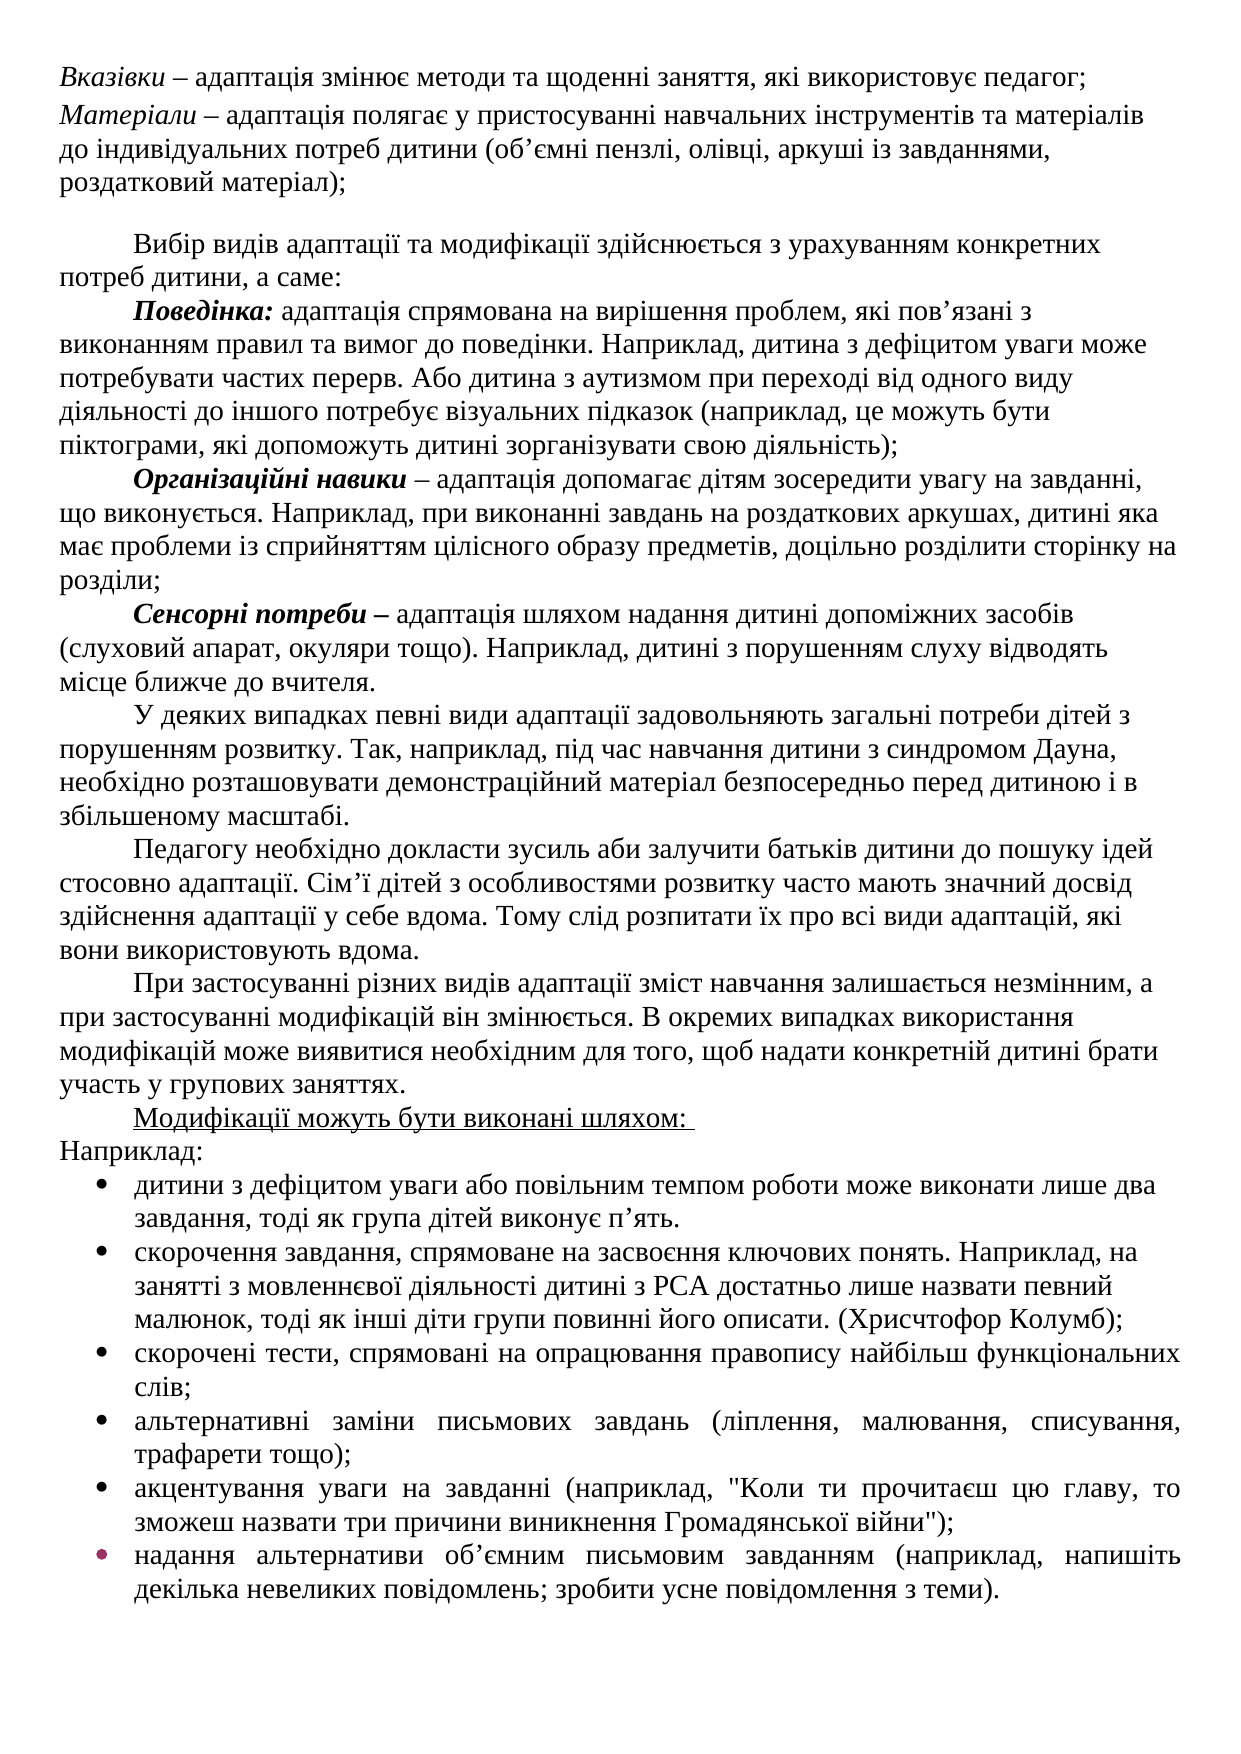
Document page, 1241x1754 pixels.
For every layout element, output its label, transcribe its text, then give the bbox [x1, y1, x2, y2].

text Наприклад: [59, 1133, 1181, 1167]
text Педагогу необхідно докласти зусиль аби залучити батьків дитини до пошуку ідей стосовно адаптації. Сім’ї дітей з особливостями розвитку часто мають значний досвід здійснення адаптації у себе вдома. Тому слід розпитати їх про всі види адаптацій, які вони використовують вдома. [59, 831, 1181, 966]
list скорочення завдання, спрямоване на засвоєння ключових понять. Наприклад, на занятті з мовленнєвої діяльності дитині з РСА достатньо лише назвати певний малюнок, тоді як інші діти групи повинні його описати. (Хрисчтофор Колумб); [97, 1234, 1181, 1335]
list альтернативні заміни письмових завдань (ліплення, малювання, списування, трафарети тощо); [97, 1403, 1181, 1470]
list надання альтернативи об’ємним письмовим завданням (наприклад, напишіть декілька невеликих повідомлень; зробити усне повідомлення з теми). [97, 1537, 1181, 1604]
text Модифікації можуть бути виконані шляхом: [59, 1100, 1181, 1133]
text У деяких випадках певні види адаптації задовольняють загальні потреби дітей з порушенням розвитку. Так, наприклад, під час навчання дитини з синдромом Дауна, необхідно розташовувати демонстраційний матеріал безпосередньо перед дитиною і в збільшеному масштабі. [59, 697, 1181, 831]
text Вибір видів адаптації та модифікації здійснюється з урахуванням конкретних потреб дитини, а саме: [59, 226, 1181, 293]
list скорочені тести, спрямовані на опрацювання правопису найбільш функціональних слів; [97, 1336, 1181, 1403]
text При застосуванні різних видів адаптації зміст навчання залишається незмінним, а при застосуванні модифікацій він змінюється. В окремих випадках використання модифікацій може виявитися необхідним для того, щоб надати конкретній дитині брати участь у групових заняттях. [59, 966, 1181, 1100]
list акцентування уваги на завданні (наприклад, "Коли ти прочитаєш цю главу, то зможеш назвати три причини виникнення Громадянської війни"); [97, 1470, 1181, 1537]
text Організаційні навики – адаптація допомагає дітям зосередити увагу на завданні, що виконується. Наприклад, при виконанні завдань на роздаткових аркушах, дитині яка має проблеми із сприйняттям цілісного образу предметів, доцільно розділити сторінку на розділи; [59, 461, 1181, 596]
text Сенсорні потреби – адаптація шляхом надання дитині допоміжних засобів (слуховий апарат, окуляри тощо). Наприклад, дитині з порушенням слуху відводять місце ближче до вчителя. [59, 597, 1181, 697]
text Поведінка: адаптація спрямована на вирішення проблем, які пов’язані з виконанням правил та вимог до поведінки. Наприклад, дитина з дефіцитом уваги може потребувати частих перерв. Або дитина з аутизмом при переході від одного виду діяльності до іншого потребує візуальних підказок (наприклад, це можуть бути піктограми, які допоможуть дитині зорганізувати свою діяльність); [59, 293, 1181, 461]
list дитини з дефіцитом уваги або повільним темпом роботи може виконати лише два завдання, тоді як група дітей виконує п’ять. [97, 1167, 1181, 1234]
text Вказівки – адаптація змінює методи та щоденні заняття, які використовує педагог; [59, 59, 1181, 93]
text Матеріали – адаптація полягає у пристосуванні навчальних інструментів та матеріалів до індивідуальних потреб дитини (об’ємні пензлі, олівці, аркуші із завданнями, роздатковий матеріал); [59, 97, 1181, 198]
